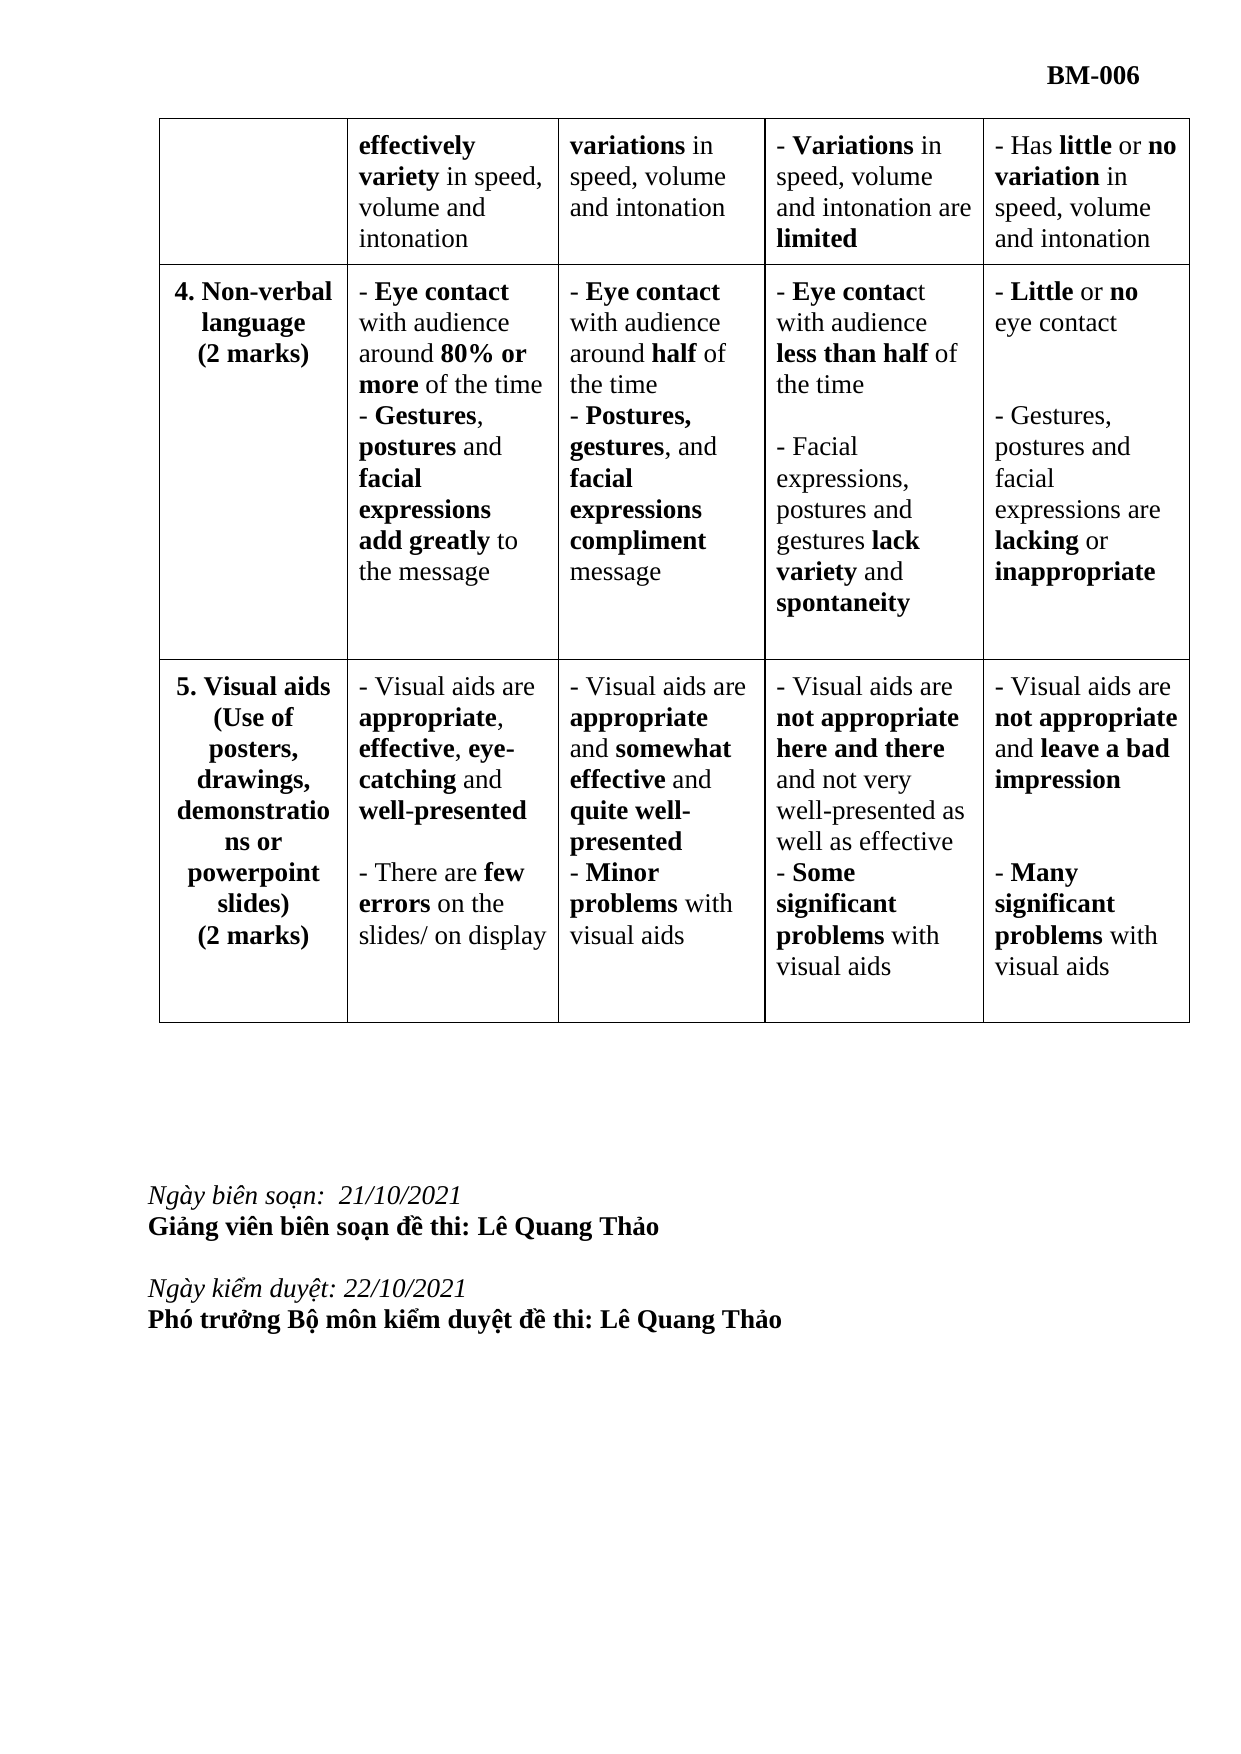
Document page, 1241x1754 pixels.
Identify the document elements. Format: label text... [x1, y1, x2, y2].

table_cell - Visual aids are appropriate and somewhat effective and quite well-presented - Minor problems with visual aids [559, 660, 764, 1022]
text Giảng viên biên soạn đề thi: Lê Quang Thảo [148, 1210, 1140, 1241]
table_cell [559, 119, 764, 264]
text Phó trưởng Bộ môn kiểm duyệt đề thi: Lê Quang Thảo [148, 1303, 1140, 1335]
text Ngày kiểm duyệt: 22/10/2021 [148, 1272, 1140, 1303]
table_cell - Visual aids are not appropriate and leave a bad impression - Many significant problems with visual aids [984, 660, 1189, 1022]
table_cell - Visual aids are appropriate, effective, eye-catching and well-presented - There are few errors on the slides/ on display [348, 660, 558, 1022]
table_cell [160, 119, 347, 264]
table_cell - Eye contact with audience around 80% or more of the time - Gestures, postures and facial expressions add greatly to the message [348, 265, 558, 658]
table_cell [348, 119, 558, 264]
table_cell - Visual aids are not appropriate here and there and not very well-presented as well as effective - Some significant problems with visual aids [766, 660, 983, 1022]
table_cell - Eye contact with audience around half of the time - Postures, gestures, and facial expressions compliment message [559, 265, 764, 658]
text Ngày biên soạn: 21/10/2021 [148, 1179, 1140, 1210]
table_cell 4. Non-verbal language (2 marks) [160, 265, 347, 658]
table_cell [984, 119, 1189, 264]
table_cell - Little or no eye contact - Gestures, postures and facial expressions are lacking or inappropriate [984, 265, 1189, 658]
table_cell - Eye contact with audience less than half of the time - Facial expressions, postures and gestures lack variety and spontaneity [766, 265, 983, 658]
table_cell 5. Visual aids (Use of posters, drawings, demonstrations or powerpoint slides) (2 marks) [160, 660, 347, 1022]
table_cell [766, 119, 983, 264]
